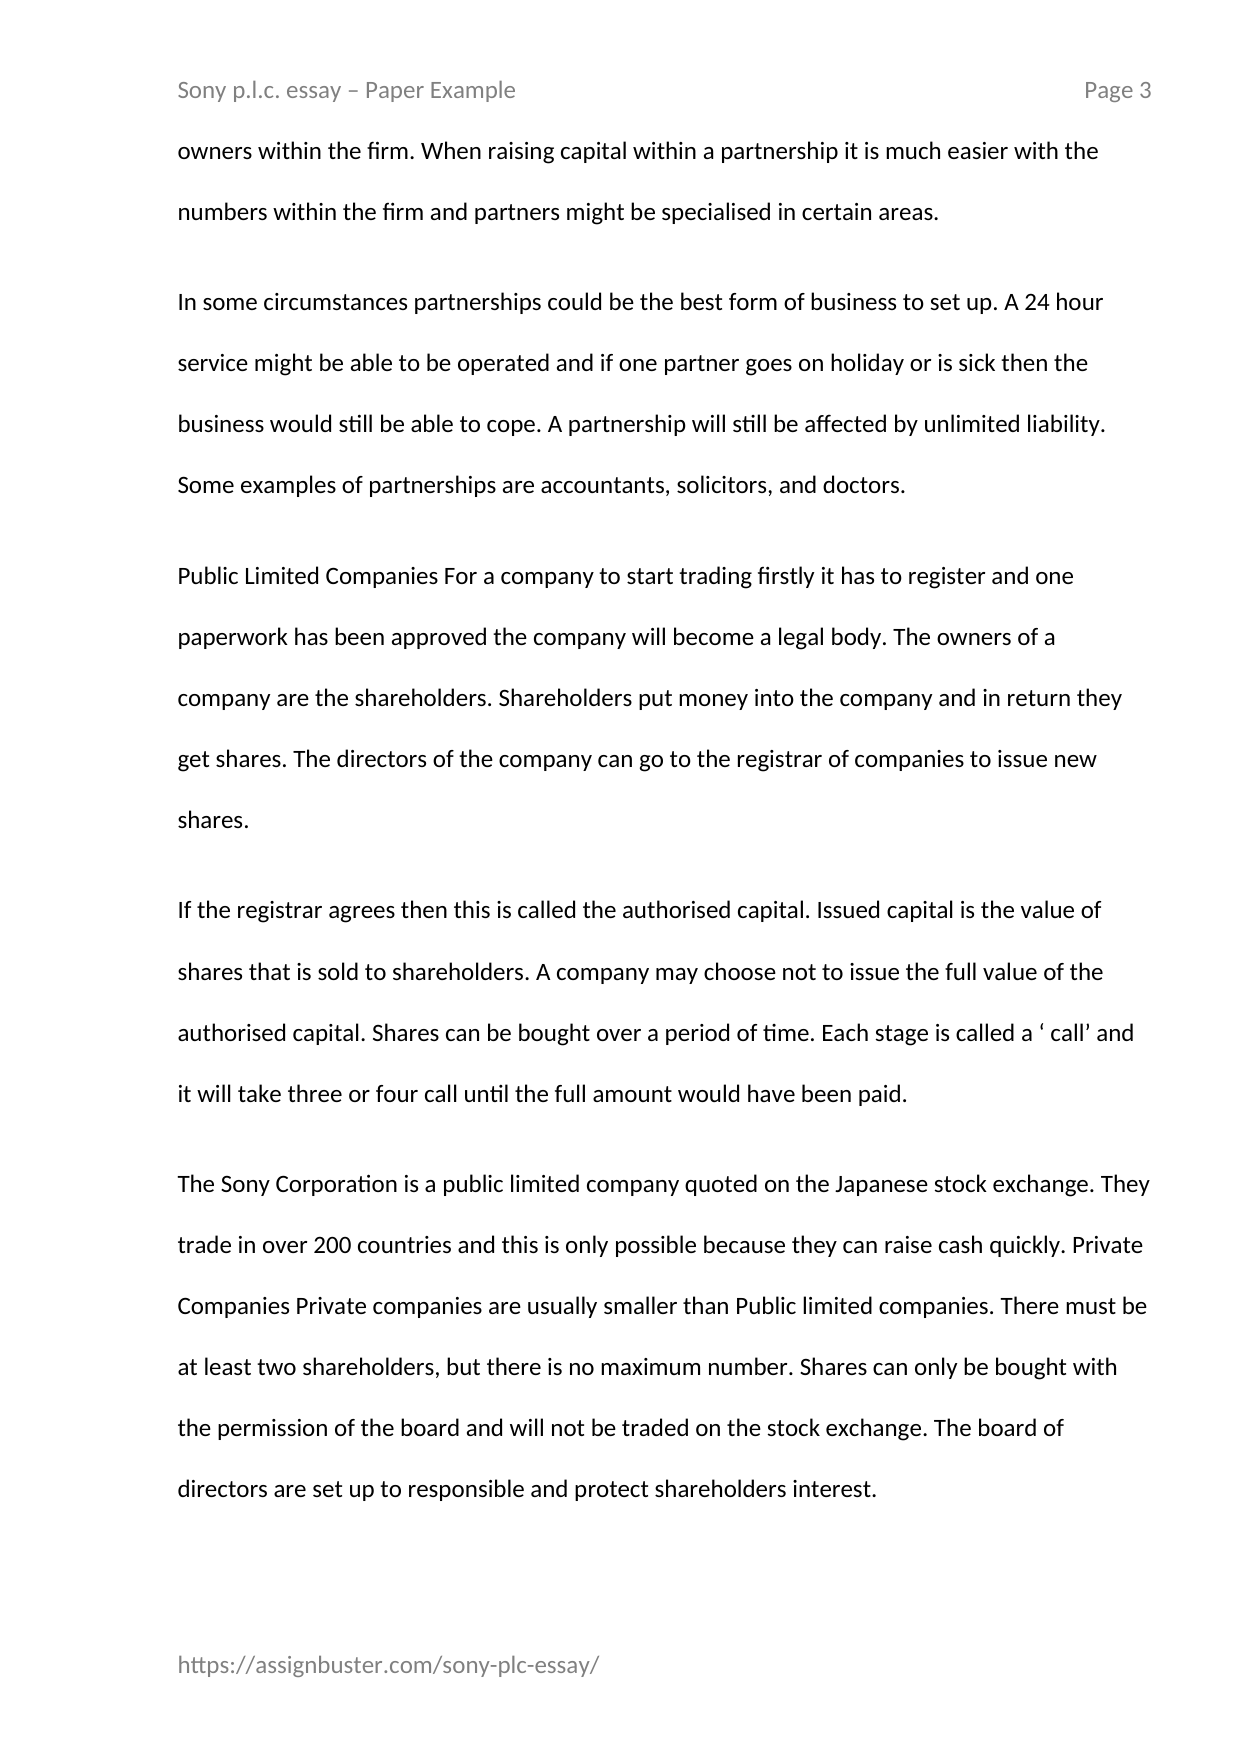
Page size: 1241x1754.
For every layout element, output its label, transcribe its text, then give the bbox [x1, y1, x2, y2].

text If the registrar agrees then this is called the authorised capital. Issued capital is the value of shares that is sold to shareholders. A company may choose not to issue the full value of the authorised capital. Shares can be bought over a period of time. Each stage is called a ‘ call’ and it will take three or four call until the full amount would have been paid. [177, 895, 1152, 1108]
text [177, 135, 1152, 226]
text In some circumstances partnerships could be the best form of business to set up. A 24 hour service might be able to be operated and if one partner goes on holiday or is sick then the business would still be able to cope. A partnership will still be affected by unlimited liability. Some examples of partnerships are accountants, solicitors, and doctors. [177, 286, 1152, 500]
text The Sony Corporation is a public limited company quoted on the Japanese stock exchange. They trade in over 200 countries and this is only possible because they can raise cash quickly. Private Companies Private companies are usually smaller than Public limited companies. There must be at least two shareholders, but there is no maximum number. Shares can only be bought with the permission of the board and will not be traded on the stock exchange. The board of directors are set up to responsible and protect shareholders interest. [177, 1168, 1152, 1504]
text Public Limited Companies For a company to start trading firstly it has to register and one paperwork has been approved the company will become a legal body. The owners of a company are the shareholders. Shareholders put money into the company and in return they get shares. The directors of the company can go to the registrar of companies to issue new shares. [177, 560, 1152, 835]
